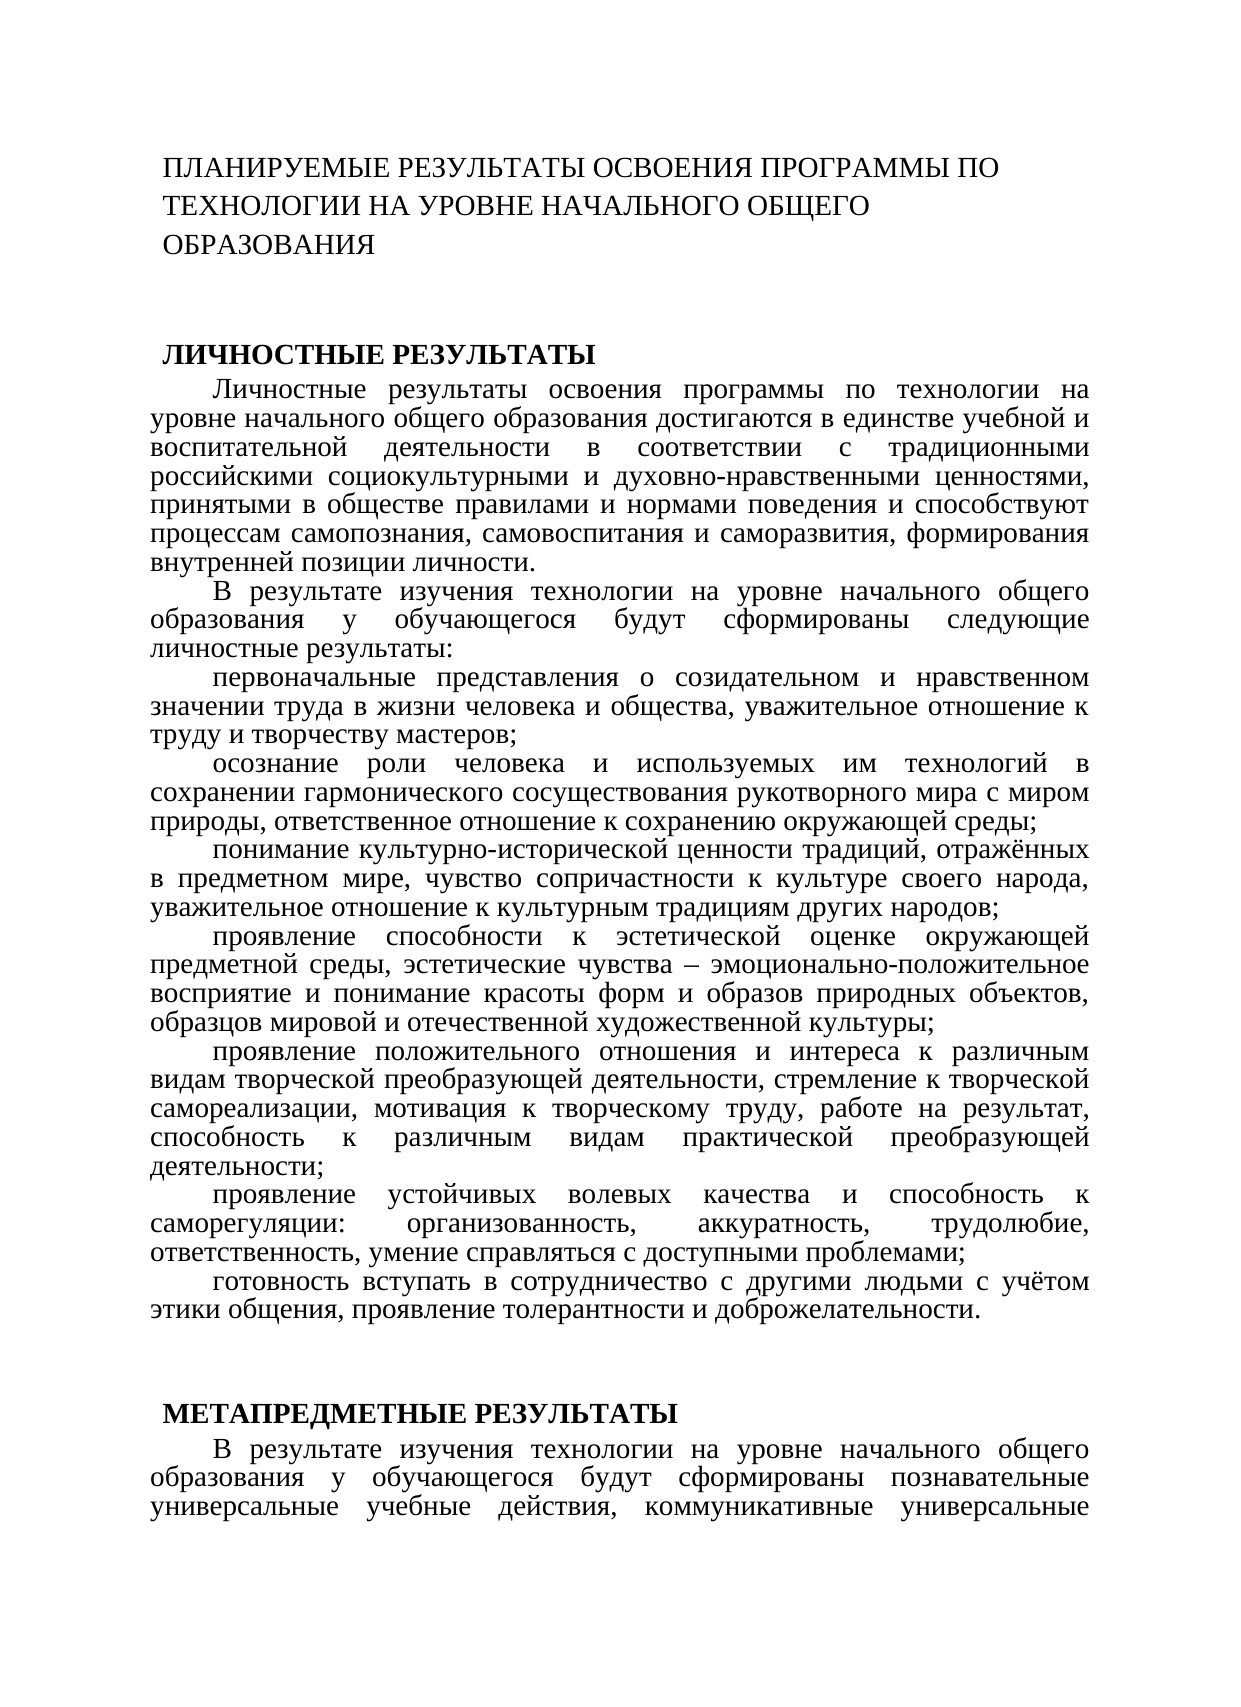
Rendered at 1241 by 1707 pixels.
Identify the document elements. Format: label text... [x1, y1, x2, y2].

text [150, 1435, 1090, 1521]
text ​ПЛАНИРУЕМЫЕ РЕЗУЛЬТАТЫ ОСВОЕНИЯ ПРОГРАММЫ ПО ТЕХНОЛОГИИ НА УРОВНЕ НАЧАЛЬНОГО ОБЩЕГО ОБРАЗОВАНИЯ [162, 150, 1090, 261]
text понимание культурно-исторической ценности традиций, отражённых в предметном мире, чувство сопричастности к культуре своего народа, уважительное отношение к культурным традициям других народов; [150, 836, 1090, 922]
text ЛИЧНОСТНЫЕ РЕЗУЛЬТАТЫ [162, 337, 1090, 371]
text проявление способности к эстетической оценке окружающей предметной среды, эстетические чувства – эмоционально-положительное восприятие и понимание красоты форм и образов природных объектов, образцов мировой и отечественной художественной культуры; [150, 922, 1090, 1037]
text проявление устойчивых волевых качества и способность к саморегуляции: организованность, аккуратность, трудолюбие, ответственность, умение справляться с доступными проблемами; [150, 1181, 1090, 1267]
text МЕТАПРЕДМЕТНЫЕ РЕЗУЛЬТАТЫ [162, 1397, 1090, 1430]
text проявление положительного отношения и интереса к различным видам творческой преобразующей деятельности, стремление к творческой самореализации, мотивация к творческому труду, работе на результат, способность к различным видам практической преобразующей деятельности; [150, 1037, 1090, 1181]
text первоначальные представления о созидательном и нравственном значении труда в жизни человека и общества, уважительное отношение к труду и творчеству мастеров; [150, 663, 1090, 750]
text готовность вступать в сотрудничество с другими людьми с учётом этики общения, проявление толерантности и доброжелательности. [150, 1267, 1090, 1325]
text Личностные результаты освоения программы по технологии на уровне начального общего образования достигаются в единстве учебной и воспитательной деятельности в соответствии с традиционными российскими социокультурными и духовно-нравственными ценностями, принятыми в обществе правилами и нормами поведения и способствуют процессам самопознания, самовоспитания и саморазвития, формирования внутренней позиции личности. [150, 376, 1090, 577]
text осознание роли человека и используемых им технологий в сохранении гармонического сосуществования рукотворного мира с миром природы, ответственное отношение к сохранению окружающей среды; [150, 750, 1090, 836]
text В результате изучения технологии на уровне начального общего образования у обучающегося будут сформированы следующие личностные результаты: [150, 577, 1090, 663]
